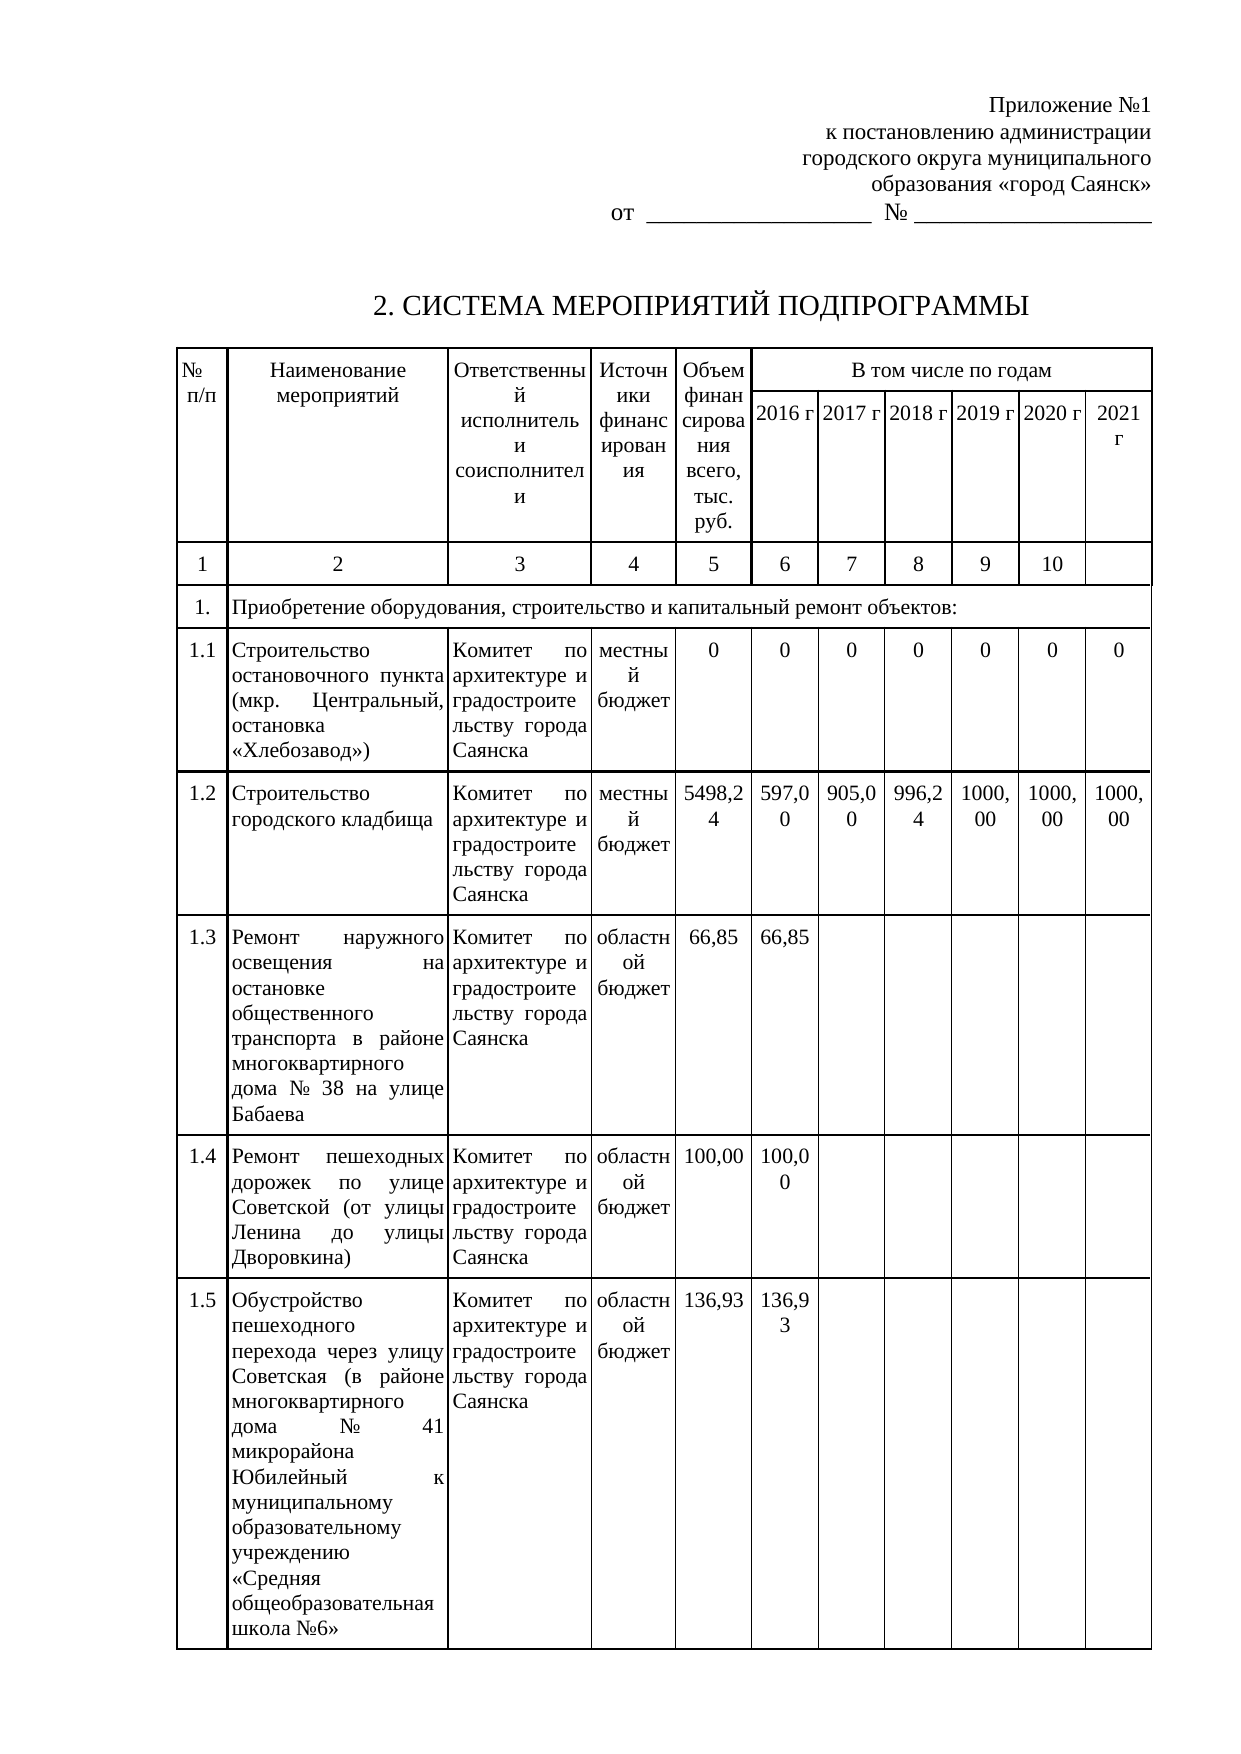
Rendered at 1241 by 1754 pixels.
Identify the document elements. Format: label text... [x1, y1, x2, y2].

table_cell 0 [952, 629, 1018, 770]
title Приложение №1 [177, 91, 1152, 118]
table_cell 996,24 [885, 773, 951, 914]
table_cell Строительство городского кладбища [229, 773, 447, 914]
table_cell Комитет по архитектуре и градостроительству города Саянска [449, 916, 591, 1133]
table_cell 5498,24 [676, 773, 751, 914]
table_cell 1. [178, 586, 226, 627]
table_cell 100,00 [752, 1136, 818, 1277]
table_cell местный бюджет [592, 773, 675, 914]
table_header Ответственный исполнитель и соисполнители [449, 349, 590, 541]
table_cell 0 [885, 629, 951, 770]
text 2. СИСТЕМА МЕРОПРИЯТИЙ ПОДПРОГРАММЫ [177, 288, 1152, 321]
table_cell 3 [449, 543, 590, 584]
table_cell [885, 916, 951, 1133]
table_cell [449, 1279, 591, 1648]
table_cell 7 [819, 543, 884, 584]
table_cell 0 [752, 629, 818, 770]
title городского округа муниципального [177, 144, 1152, 171]
table_cell 0 [1019, 629, 1085, 770]
table_cell 0 [1086, 627, 1151, 770]
table_cell 136,93 [676, 1279, 751, 1648]
table_cell [1086, 1134, 1151, 1277]
table_cell [1019, 916, 1085, 1133]
table_cell 0 [676, 629, 751, 770]
table_cell [819, 1136, 884, 1277]
table_cell Строительство остановочного пункта (мкр. Центральный, остановка «Хлебозавод») [229, 629, 447, 770]
table_cell Комитет по архитектуре и градостроительству города Саянска [449, 1136, 591, 1277]
table_header В том числе по годам [753, 349, 1151, 389]
table_cell 66,85 [676, 916, 751, 1133]
table_cell областной бюджет [592, 1279, 675, 1648]
table_cell 6 [753, 543, 817, 584]
table_cell 1000,00 [1086, 770, 1151, 914]
table_cell [1086, 914, 1151, 1133]
table_header № п/п [178, 349, 226, 541]
table_cell [819, 1279, 884, 1648]
table_cell 0 [819, 629, 884, 770]
table_cell 5 [677, 543, 750, 584]
table_cell 136,93 [752, 1279, 818, 1648]
table_cell 1.5 [178, 1279, 226, 1648]
table_cell областной бюджет [592, 916, 675, 1133]
table_cell 4 [592, 543, 675, 584]
table_cell [1019, 1136, 1085, 1277]
table_header Объем финансирования всего, тыс. руб. [677, 349, 750, 541]
table_cell [885, 1279, 951, 1648]
table_cell [1086, 1277, 1151, 1648]
table_header Источники финансирования [592, 349, 675, 541]
table_cell 66,85 [752, 916, 818, 1133]
table_cell [753, 392, 817, 541]
table_cell [952, 1136, 1018, 1277]
table_cell [952, 1279, 1018, 1648]
table_cell 905,00 [819, 773, 884, 914]
table_cell 1.3 [178, 916, 226, 1133]
table_cell местный бюджет [592, 629, 675, 770]
table_cell 1 [178, 543, 226, 584]
table_cell областной бюджет [592, 1136, 675, 1277]
table_cell 1000,00 [952, 773, 1018, 914]
title к постановлению администрации [177, 118, 1152, 144]
table_cell Приобретение оборудования, строительство и капитальный ремонт объектов: [229, 584, 1151, 627]
table_cell 597,00 [752, 773, 818, 914]
table_cell 100,00 [676, 1136, 751, 1277]
table_cell Ремонт наружного освещения на остановке общественного транспорта в районе многоквартирного дома № 38 на улице Бабаева [229, 916, 447, 1133]
table_cell [819, 916, 884, 1133]
table_cell [819, 392, 884, 541]
table_cell [885, 1136, 951, 1277]
table_cell [886, 392, 951, 541]
title образования «город Саянск» [177, 171, 1152, 197]
table_cell [1020, 392, 1085, 541]
table_cell [952, 916, 1018, 1133]
table_cell 1.1 [178, 629, 226, 770]
table_cell Ремонт пешеходных дорожек по улице Советской (от улицы Ленина до улицы Дворовкина) [229, 1136, 447, 1277]
table_header Наименование мероприятий [229, 349, 447, 541]
table_cell 10 [1020, 543, 1085, 584]
table_cell [953, 392, 1018, 541]
table_cell [1086, 543, 1151, 584]
table_cell [1019, 1279, 1085, 1648]
table_cell 1.2 [178, 773, 226, 914]
table_cell 2 [229, 543, 447, 584]
table_cell Комитет по архитектуре и градостроительству города Саянска [449, 773, 591, 914]
table_cell 9 [953, 543, 1018, 584]
table_cell 1.4 [178, 1136, 226, 1277]
table_cell 2021 г [1086, 392, 1151, 541]
table_cell 8 [886, 543, 951, 584]
table_cell Комитет по архитектуре и градостроительству города Саянска [449, 629, 591, 770]
text от __________________ № ___________________ [177, 197, 1152, 226]
table_cell Обустройство пешеходного перехода через улицу Советская (в районе многоквартирного дома № 41 микрорайона Юбилейный к муниципальному образовательному учреждению «Средняя общеобразовательная школа №6» [229, 1279, 447, 1648]
table_cell 1000,00 [1019, 773, 1085, 914]
